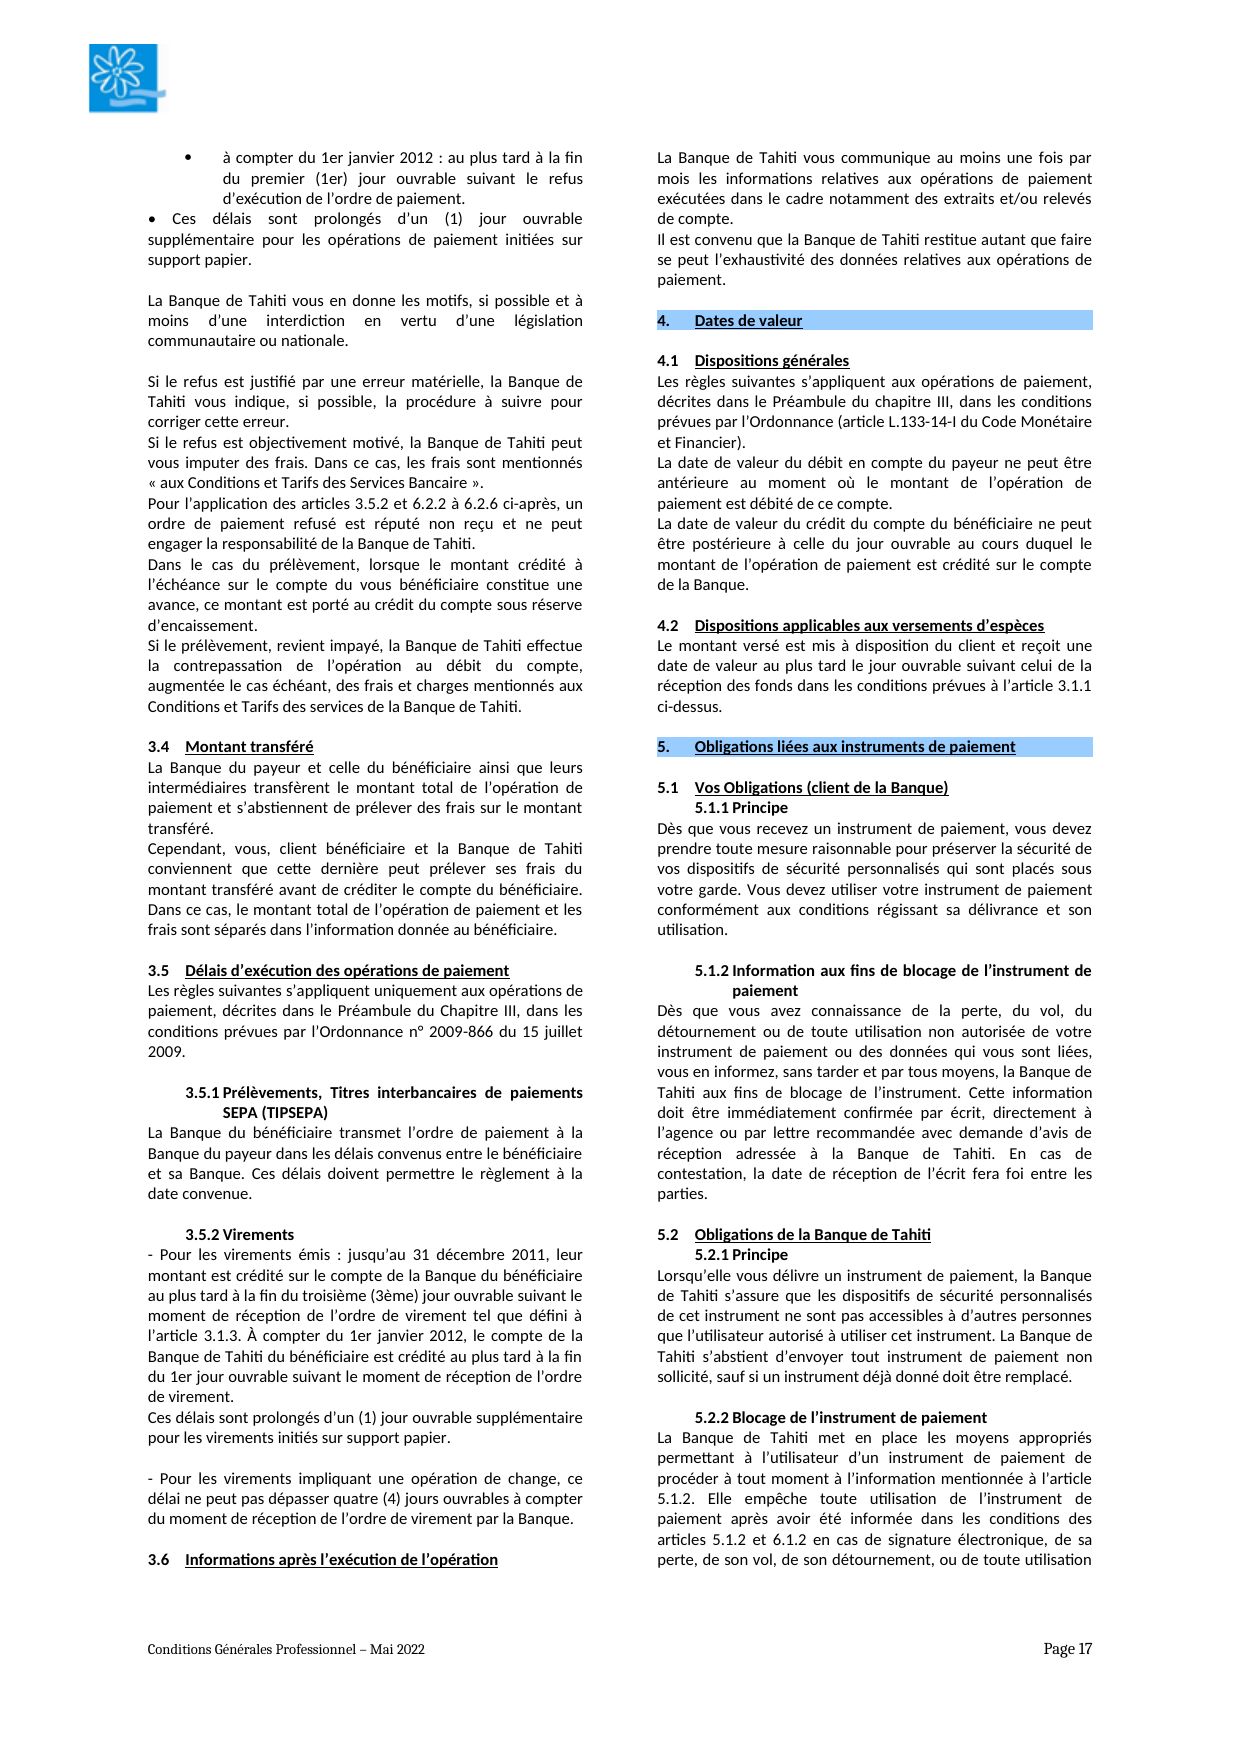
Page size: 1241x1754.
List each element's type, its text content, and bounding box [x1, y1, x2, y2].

list Blocage de l’instrument de paiement [694, 1407, 1093, 1427]
text La date de valeur du débit en compte du payeur ne peut être antérieure au moment où le montant de l’opération de paiement est débité de ce compte. [657, 452, 1093, 513]
list à compter du 1er janvier 2012 : au plus tard à la fin du premier (1er) jour ouvrable suivant le refus d’exécution de l’ordre de paiement. [185, 148, 583, 208]
text La Banque du payeur et celle du bénéficiaire ainsi que leurs intermédiaires transfèrent le montant total de l’opération de paiement et s’abstiennent de prélever des frais sur le montant transféré. [148, 757, 583, 838]
text Le montant versé est mis à disposition du client et reçoit une date de valeur au plus tard le jour ouvrable suivant celui de la réception des fonds dans les conditions prévues à l’article 3.1.1 ci-dessus. [657, 635, 1093, 716]
text Dans le cas du prélèvement, lorsque le montant crédité à l’échéance sur le compte du vous bénéficiaire constitue une avance, ce montant est porté au crédit du compte sous réserve d’encaissement. [148, 554, 583, 635]
list Dates de valeur [657, 310, 1093, 330]
text - Pour les virements impliquant une opération de change, ce délai ne peut pas dépasser quatre (4) jours ouvrables à compter du moment de réception de l’ordre de virement par la Banque. [148, 1468, 583, 1529]
text - Pour les virements émis : jusqu’au 31 décembre 2011, leur montant est crédité sur le compte de la Banque du bénéficiaire au plus tard à la fin du troisième (3ème) jour ouvrable suivant le moment de réception de l’ordre de virement tel que défini à l’article 3.1.3. À compter du 1er janvier 2012, le compte de la Banque de Tahiti du bénéficiaire est crédité au plus tard à la fin du 1er jour ouvrable suivant le moment de réception de l’ordre de virement. [148, 1244, 583, 1407]
list Information aux fins de blocage de l’instrument de paiement [694, 960, 1093, 1001]
text Si le prélèvement, revient impayé, la Banque de Tahiti effectue la contrepassation de l’opération au débit du compte, augmentée le cas échéant, des frais et charges mentionnés aux Conditions et Tarifs des services de la Banque de Tahiti. [148, 635, 583, 716]
text Il est convenu que la Banque de Tahiti restitue autant que faire se peut l’exhaustivité des données relatives aux opérations de paiement. [657, 229, 1093, 290]
text La date de valeur du crédit du compte du bénéficiaire ne peut être postérieure à celle du jour ouvrable au cours duquel le montant de l’opération de paiement est crédité sur le compte de la Banque. [657, 513, 1093, 594]
list Obligations liées aux instruments de paiement [657, 737, 1093, 757]
list Montant transféré [148, 737, 583, 757]
list Principe [694, 798, 1093, 818]
text Pour l’application des articles 3.5.2 et 6.2.2 à 6.2.6 ci-après, un ordre de paiement refusé est réputé non reçu et ne peut engager la responsabilité de la Banque de Tahiti. [148, 493, 583, 554]
list Dispositions générales [657, 351, 1093, 371]
list Obligations de la Banque de Tahiti [657, 1224, 1093, 1244]
list Vos Obligations (client de la Banque) [657, 777, 1093, 798]
list Prélèvements, Titres interbancaires de paiements SEPA (TIPSEPA) [185, 1082, 583, 1123]
text La Banque de Tahiti vous en donne les motifs, si possible et à moins d’une interdiction en vertu d’une législation communautaire ou nationale. [148, 290, 583, 351]
text La Banque du bénéficiaire transmet l’ordre de paiement à la Banque du payeur dans les délais convenus entre le bénéficiaire et sa Banque. Ces délais doivent permettre le règlement à la date convenue. [148, 1123, 583, 1204]
text Dès que vous avez connaissance de la perte, du vol, du détournement ou de toute utilisation non autorisée de votre instrument de paiement ou des données qui vous sont liées, vous en informez, sans tarder et par tous moyens, la Banque de Tahiti aux fins de blocage de l’instrument. Cette information doit être immédiatement confirmée par écrit, directement à l’agence ou par lettre recommandée avec demande d’avis de réception adressée à la Banque de Tahiti. En cas de contestation, la date de réception de l’écrit fera foi entre les parties. [657, 1001, 1093, 1204]
list Dispositions applicables aux versements d’espèces [657, 615, 1093, 635]
list Virements [185, 1224, 583, 1244]
picture [88, 44, 170, 118]
text Lorsqu’elle vous délivre un instrument de paiement, la Banque de Tahiti s’assure que les dispositifs de sécurité personnalisés de cet instrument ne sont pas accessibles à d’autres personnes que l’utilisateur autorisé à utiliser cet instrument. La Banque de Tahiti s’abstient d’envoyer tout instrument de paiement non sollicité, sauf si un instrument déjà donné doit être remplacé. [657, 1265, 1093, 1387]
text La Banque de Tahiti vous communique au moins une fois par mois les informations relatives aux opérations de paiement exécutées dans le cadre notamment des extraits et/ou relevés de compte. [657, 148, 1093, 229]
text Ces délais sont prolongés d’un (1) jour ouvrable supplémentaire pour les virements initiés sur support papier. [148, 1407, 583, 1448]
text Les règles suivantes s’appliquent aux opérations de paiement, décrites dans le Préambule du chapitre III, dans les conditions prévues par l’Ordonnance (article L.133-14-I du Code Monétaire et Financier). [657, 371, 1093, 452]
text Si le refus est justifié par une erreur matérielle, la Banque de Tahiti vous indique, si possible, la procédure à suivre pour corriger cette erreur. [148, 371, 583, 432]
text • Ces délais sont prolongés d’un (1) jour ouvrable supplémentaire pour les opérations de paiement initiées sur support papier. [148, 208, 583, 269]
text Les règles suivantes s’appliquent uniquement aux opérations de paiement, décrites dans le Préambule du Chapitre III, dans les conditions prévues par l’Ordonnance n° 2009-866 du 15 juillet 2009. [148, 980, 583, 1062]
text Cependant, vous, client bénéficiaire et la Banque de Tahiti conviennent que cette dernière peut prélever ses frais du montant transféré avant de créditer le compte du bénéficiaire. Dans ce cas, le montant total de l’opération de paiement et les frais sont séparés dans l’information donnée au bénéficiaire. [148, 838, 583, 940]
text Dès que vous recevez un instrument de paiement, vous devez prendre toute mesure raisonnable pour préserver la sécurité de vos dispositifs de sécurité personnalisés qui sont placés sous votre garde. Vous devez utiliser votre instrument de paiement conformément aux conditions régissant sa délivrance et son utilisation. [657, 818, 1093, 940]
text Si le refus est objectivement motivé, la Banque de Tahiti peut vous imputer des frais. Dans ce cas, les frais sont mentionnés « aux Conditions et Tarifs des Services Bancaire ». [148, 432, 583, 493]
list Principe [694, 1244, 1093, 1265]
list Délais d’exécution des opérations de paiement [148, 960, 583, 980]
list Informations après l’exécution de l’opération [148, 1549, 583, 1569]
